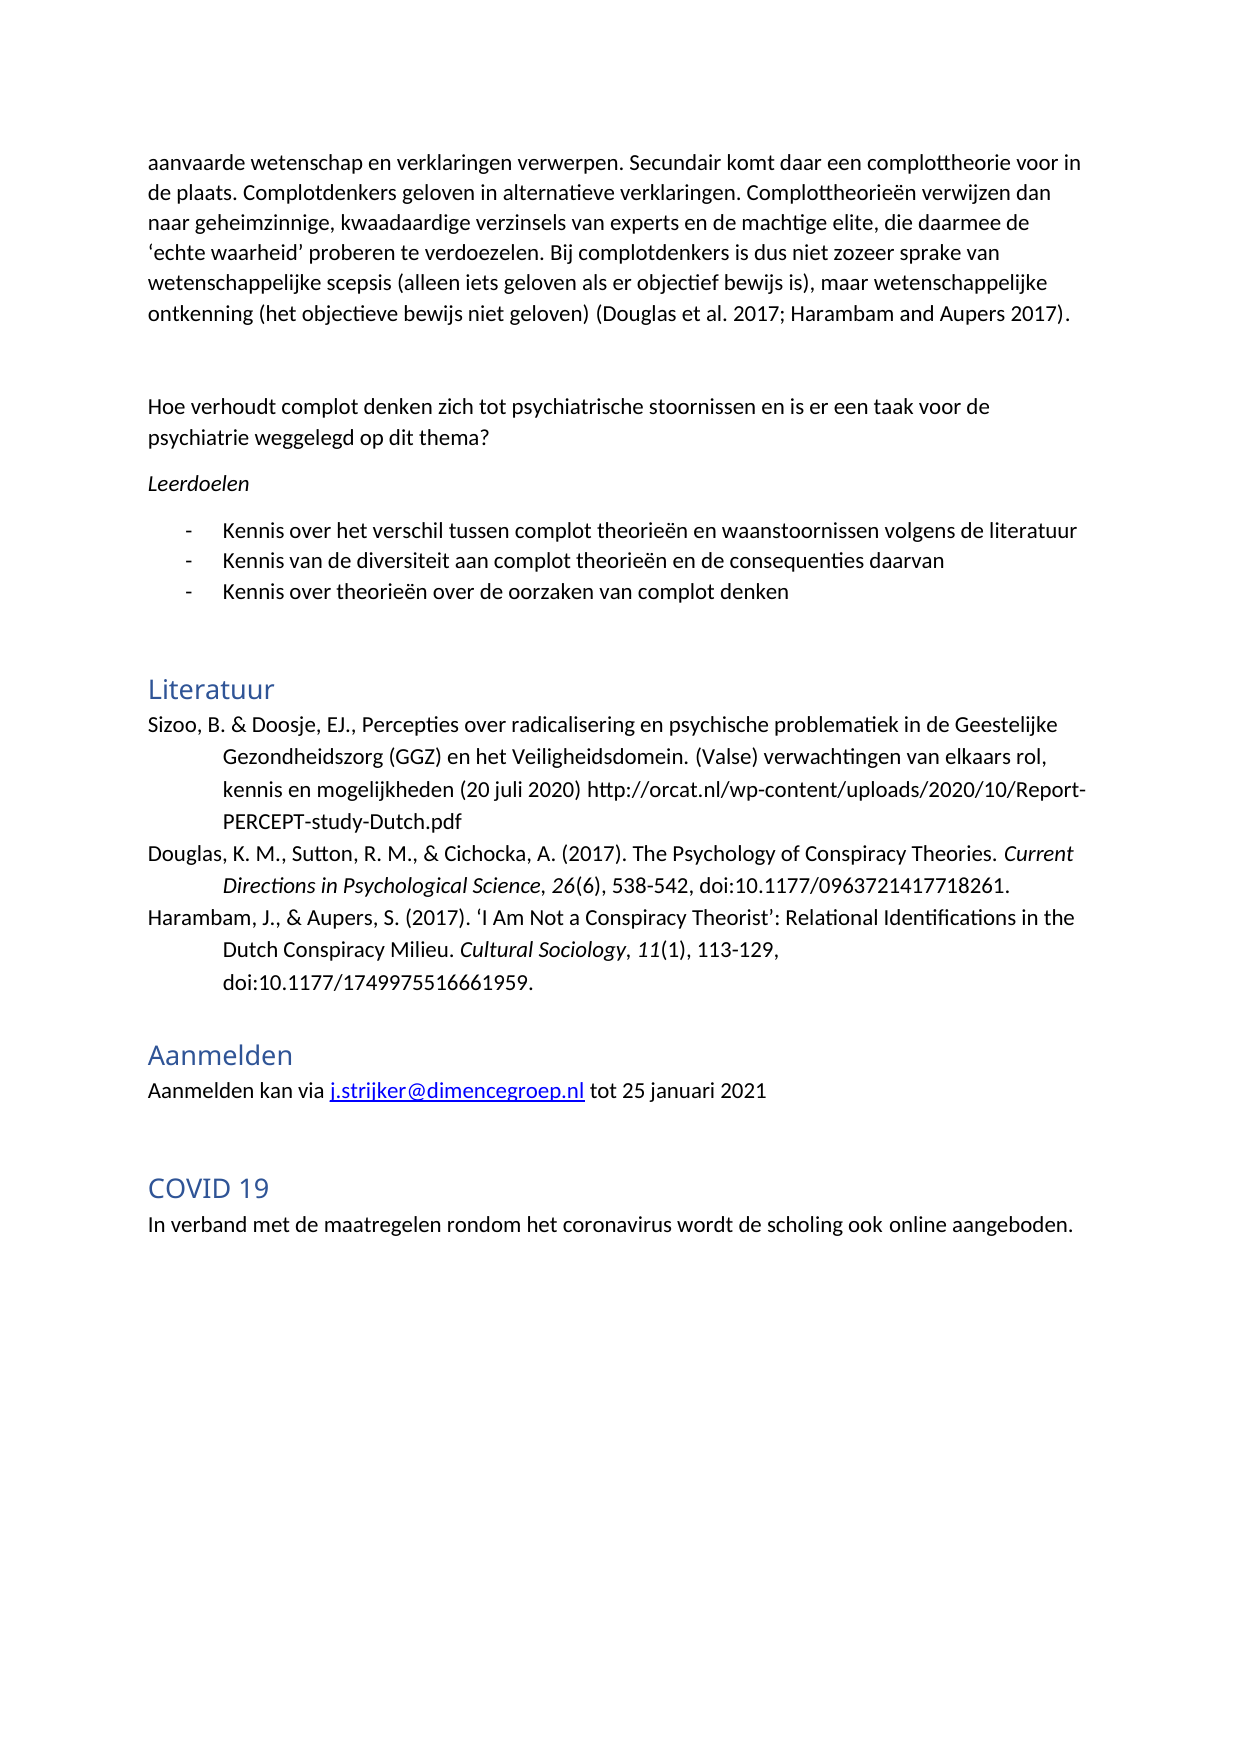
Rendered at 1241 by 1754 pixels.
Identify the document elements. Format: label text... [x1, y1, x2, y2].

list Kennis over het verschil tussen complot theorieën en waanstoornissen volgens de literatuur [185, 516, 1093, 544]
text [148, 148, 1093, 327]
subtitle Aanmelden [148, 1036, 1093, 1073]
text Leerdoelen [148, 469, 1093, 497]
list Kennis over theorieën over de oorzaken van complot denken [185, 577, 1093, 605]
text In verband met de maatregelen rondom het coronavirus wordt de scholing ook online aangeboden. [148, 1210, 1093, 1238]
text Aanmelden kan via j.strijker@dimencegroep.nl tot 25 januari 2021 [148, 1076, 1093, 1104]
subtitle COVID 19 [148, 1170, 1093, 1207]
text Harambam, J., & Aupers, S. (2017). ‘I Am Not a Conspiracy Theorist’: Relational Identifications in the Dutch Conspiracy Milieu. Cultural Sociology, 11(1), 113-129, doi:10.1177/1749975516661959. [148, 903, 1093, 996]
text Sizoo, B. & Doosje, EJ., Percepties over radicalisering en psychische problematiek in de Geestelijke Gezondheidszorg (GGZ) en het Veiligheidsdomein. (Valse) verwachtingen van elkaars rol, kennis en mogelijkheden (20 juli 2020) http://orcat.nl/wp-content/uploads/2020/10/Report-PERCEPT-study-Dutch.pdf [148, 710, 1093, 835]
text Douglas, K. M., Sutton, R. M., & Cichocka, A. (2017). The Psychology of Conspiracy Theories. Current Directions in Psychological Science, 26(6), 538-542, doi:10.1177/0963721417718261. [148, 839, 1093, 899]
subtitle Literatuur [148, 671, 1093, 707]
list Kennis van de diversiteit aan complot theorieën en de consequenties daarvan [185, 547, 1093, 574]
text Hoe verhoudt complot denken zich tot psychiatrische stoornissen en is er een taak voor de psychiatrie weggelegd op dit thema? [148, 392, 1093, 451]
